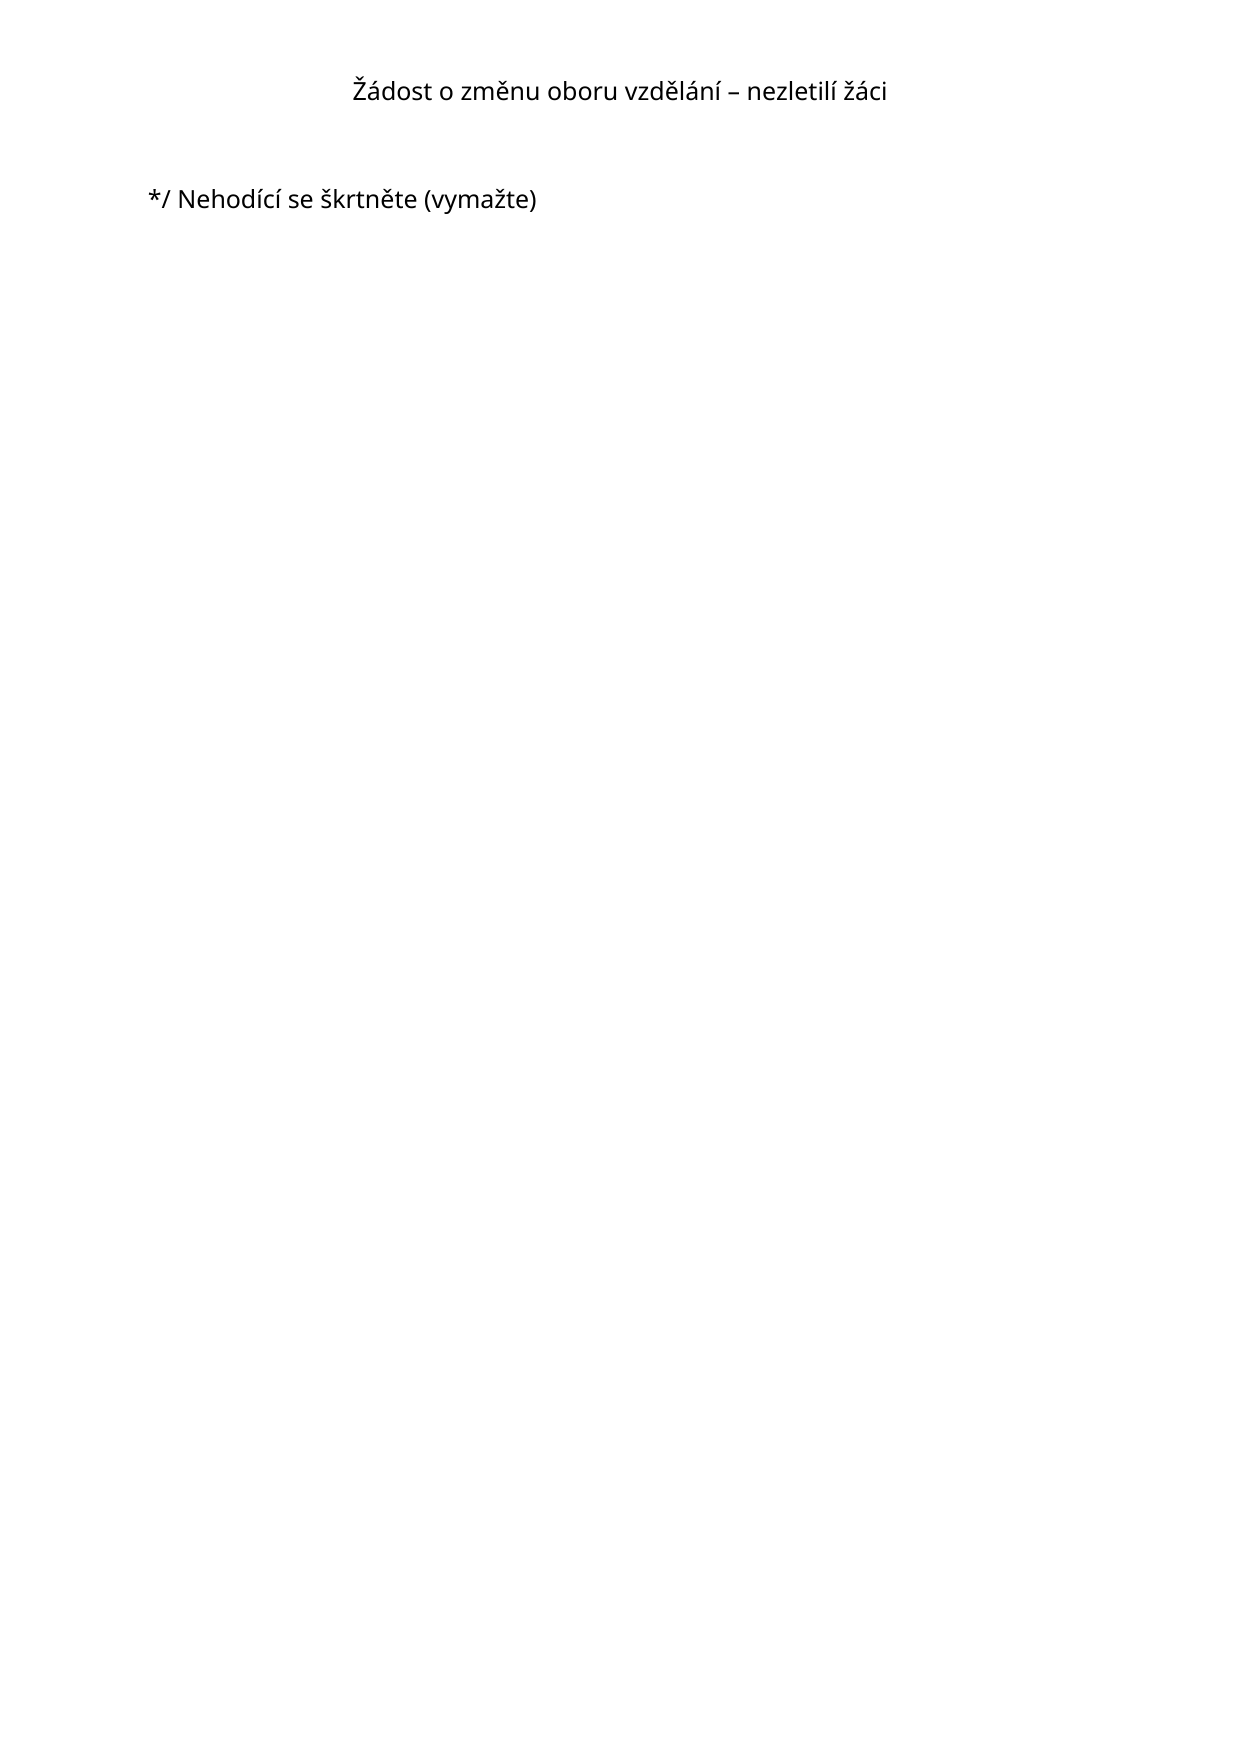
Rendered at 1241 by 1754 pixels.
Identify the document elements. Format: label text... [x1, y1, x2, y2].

text */ Nehodící se škrtněte (vymažte) [148, 182, 1093, 216]
